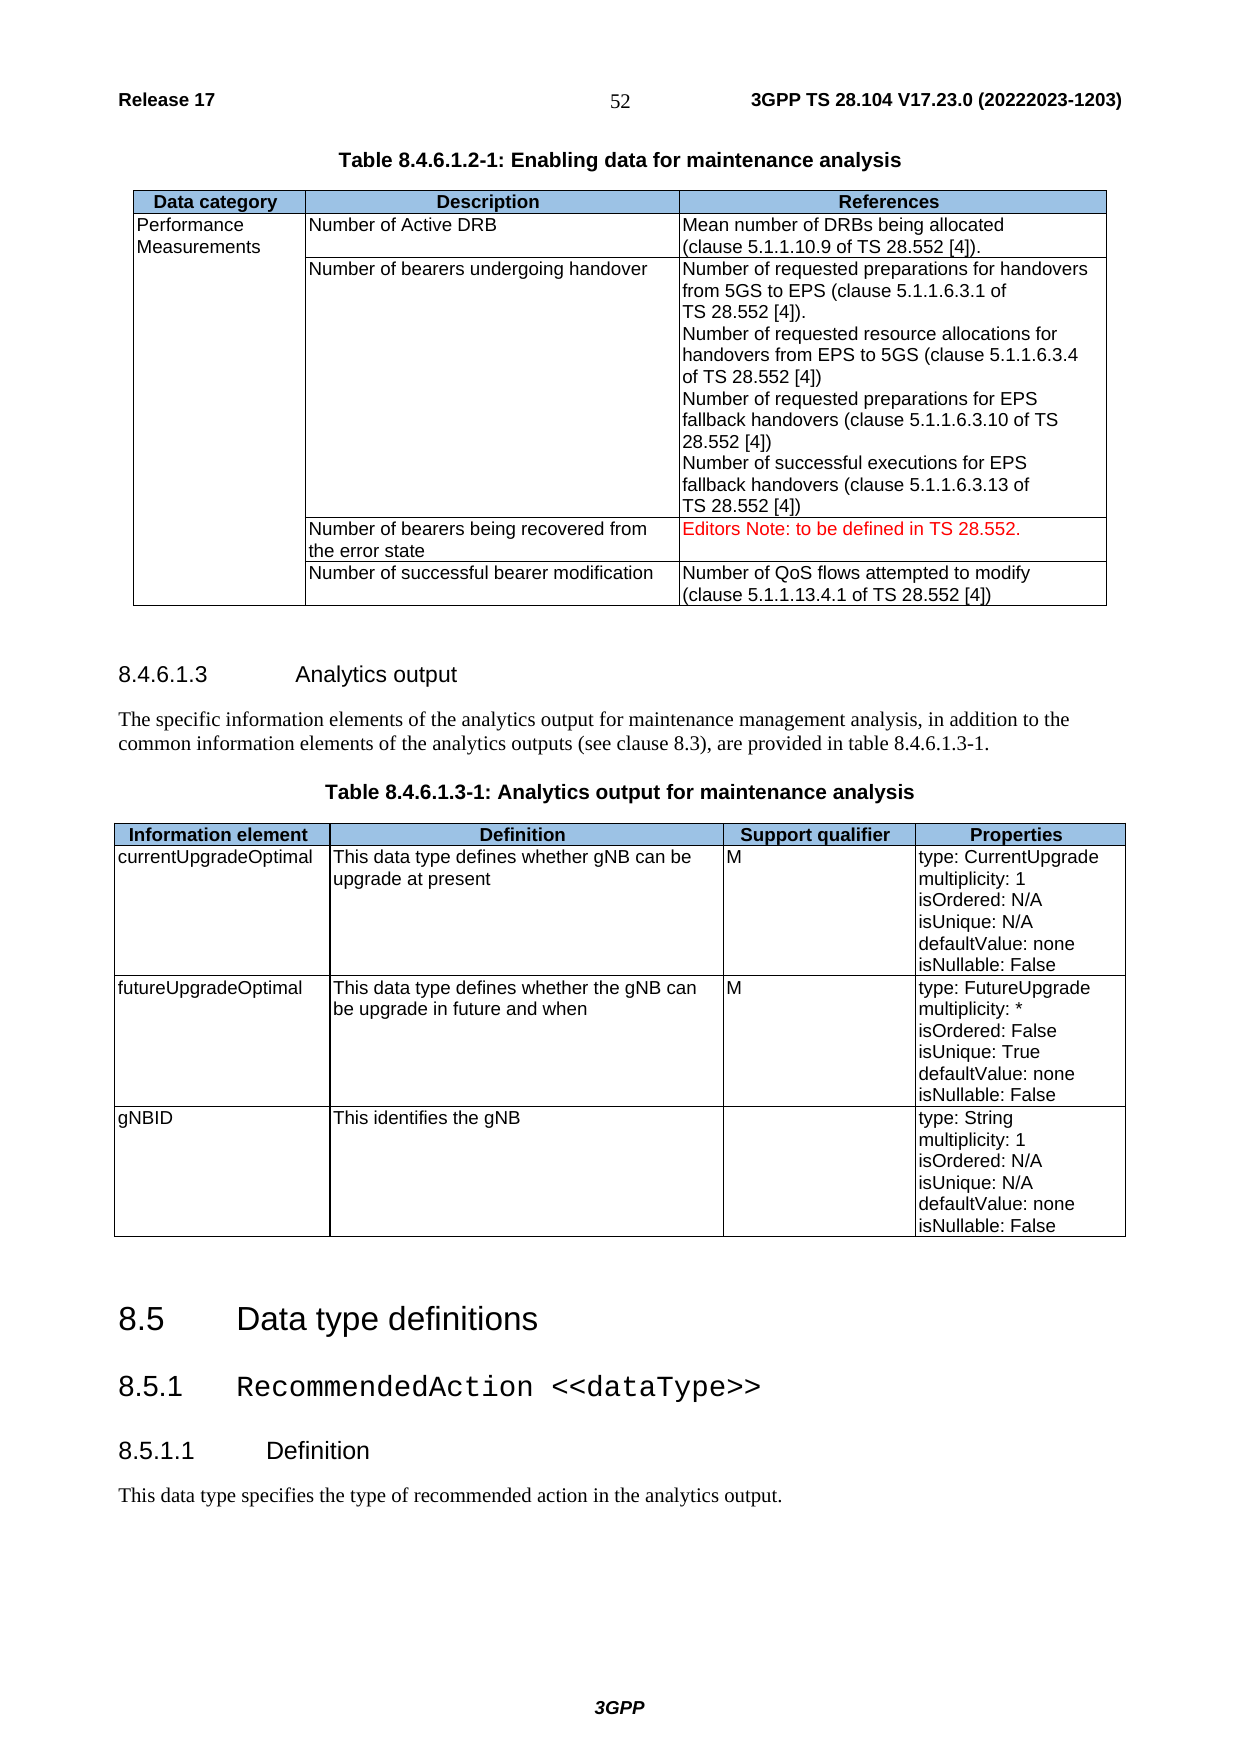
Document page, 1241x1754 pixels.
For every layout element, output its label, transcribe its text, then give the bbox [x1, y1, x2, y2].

table_header Support qualifier [724, 824, 915, 845]
table_header References [680, 191, 1106, 213]
table_cell This data type defines whether gNB can be upgrade at present [331, 846, 723, 975]
table_cell Number of requested preparations for handovers from 5GS to EPS (clause 5.1.1.6.3.1 of TS 28.552 [4]). Number of requested resource allocations for handovers from EPS to 5GS (clause 5.1.1.6.3.4 of TS 28.552 [4]) Number of requested preparations for EPS fallback handovers (clause 5.1.1.6.3.10 of TS 28.552 [4]) Number of successful executions for EPS fallback handovers (clause 5.1.1.6.3.13 of TS 28.552 [4]) [680, 258, 1106, 517]
table_cell Editors Note: to be defined in TS 28.552. [680, 518, 1106, 561]
table_cell futureUpgradeOptimal [115, 976, 329, 1106]
table_cell type: CurrentUpgrade multiplicity: 1 isOrdered: N/A isUnique: N/A defaultValue: none isNullable: False [916, 846, 1125, 975]
table_cell M [724, 976, 915, 1106]
table_cell [724, 1107, 915, 1236]
table_cell gNBID [115, 1107, 329, 1236]
table_cell Number of successful bearer modification [306, 562, 679, 605]
table_cell type: String multiplicity: 1 isOrdered: N/A isUnique: N/A defaultValue: none isNullable: False [916, 1107, 1125, 1236]
table_cell currentUpgradeOptimal [115, 846, 329, 975]
subtitle 8.4.6.1.3 Analytics output [118, 661, 1122, 688]
table_header Data category [134, 191, 305, 213]
subtitle 8.5 Data type definitions [118, 1299, 1122, 1337]
subtitle 8.5.1.1 Definition [118, 1436, 1122, 1465]
table_header Definition [331, 824, 723, 845]
text This data type specifies the type of recommended action in the analytics output. [118, 1483, 1122, 1507]
table_cell Number of bearers undergoing handover [306, 258, 679, 517]
text Table 8.4.6.1.2-1: Enabling data for maintenance analysis [118, 147, 1122, 171]
table_cell Mean number of DRBs being allocated (clause 5.1.1.10.9 of TS 28.552 [4]). [680, 214, 1106, 257]
table_cell Performance Measurements [134, 214, 305, 605]
table_header Properties [916, 824, 1125, 845]
subtitle 8.5.1 RecommendedAction <<dataType>> [118, 1368, 1122, 1405]
table_cell Number of QoS flows attempted to modify (clause 5.1.1.13.4.1 of TS 28.552 [4]) [680, 562, 1106, 605]
table_cell type: FutureUpgrade multiplicity: * isOrdered: False isUnique: True defaultValue: none isNullable: False [916, 976, 1125, 1106]
table_cell Number of bearers being recovered from the error state [306, 518, 679, 561]
table_cell This data type defines whether the gNB can be upgrade in future and when [331, 976, 723, 1106]
table_header Description [306, 191, 679, 213]
text Table 8.4.6.1.3-1: Analytics output for maintenance analysis [118, 780, 1122, 804]
table_cell This identifies the gNB [331, 1107, 723, 1236]
text The specific information elements of the analytics output for maintenance management analysis, in addition to the common information elements of the analytics outputs (see clause 8.3), are provided in table 8.4.6.1.3-1. [118, 707, 1122, 755]
table_cell Number of Active DRB [306, 214, 679, 257]
table_header Information element [115, 824, 329, 845]
table_cell M [724, 846, 915, 975]
